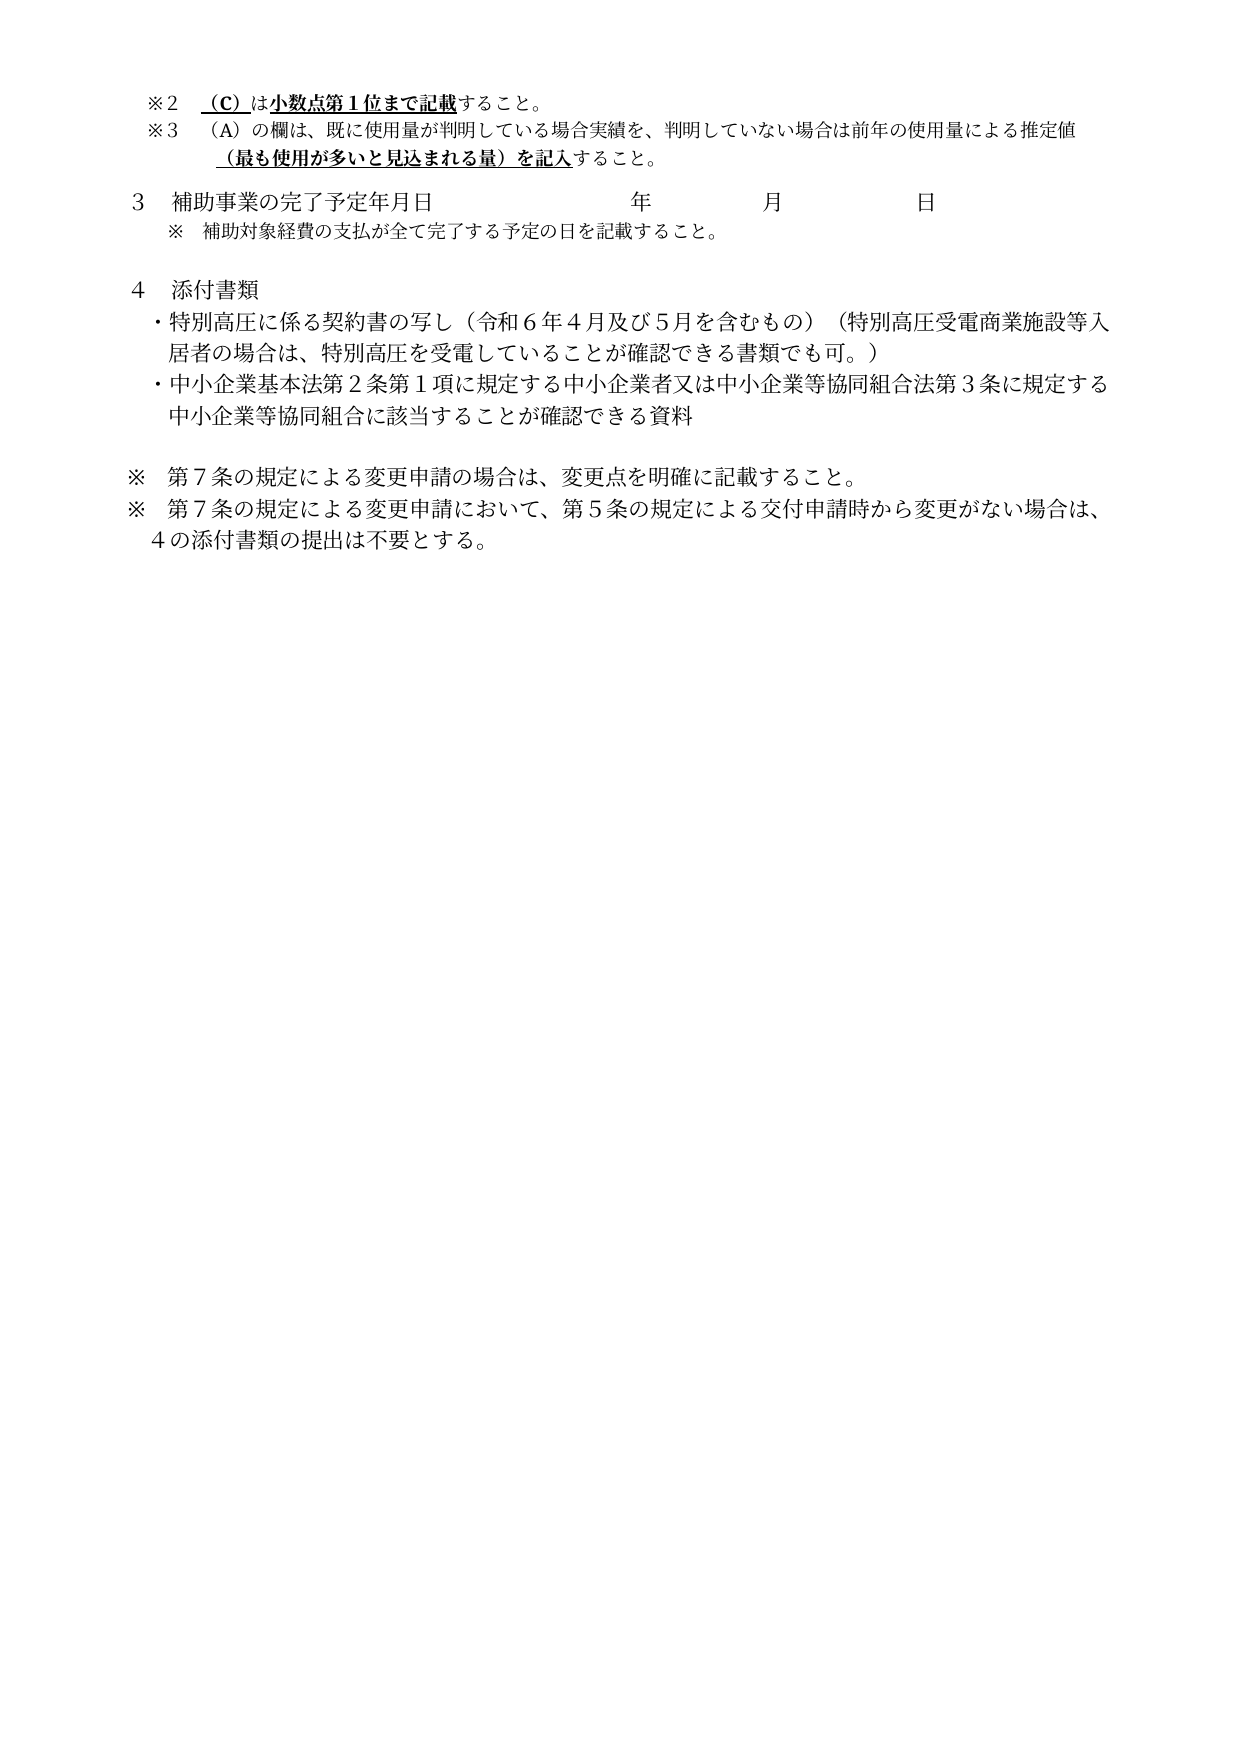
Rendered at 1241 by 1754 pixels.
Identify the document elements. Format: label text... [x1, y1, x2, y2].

text ３ 補助事業の完了予定年月日 年 月 日 [127, 185, 1113, 216]
text ※２ （C）は小数点第１位まで記載すること。 [148, 89, 1113, 116]
text ※３ （A）の欄は、既に使用量が判明している場合実績を、判明していない場合は前年の使用量による推定値（最も使用が多いと見込まれる量）を記入すること。 [148, 116, 1113, 170]
text ※ 補助対象経費の支払が全て完了する予定の日を記載すること。 [168, 216, 1113, 243]
text ※ 第７条の規定による変更申請において、第５条の規定による交付申請時から変更がない場合は、４の添付書類の提出は不要とする。 [127, 492, 1113, 555]
text ４ 添付書類 [127, 273, 1113, 305]
text ・特別高圧に係る契約書の写し（令和６年４月及び５月を含むもの）（特別高圧受電商業施設等入居者の場合は、特別高圧を受電していることが確認できる書類でも可。） [148, 305, 1113, 368]
text ・中小企業基本法第２条第１項に規定する中小企業者又は中小企業等協同組合法第３条に規定する中小企業等協同組合に該当することが確認できる資料 [148, 368, 1113, 431]
text ※ 第７条の規定による変更申請の場合は、変更点を明確に記載すること。 [127, 460, 1113, 492]
